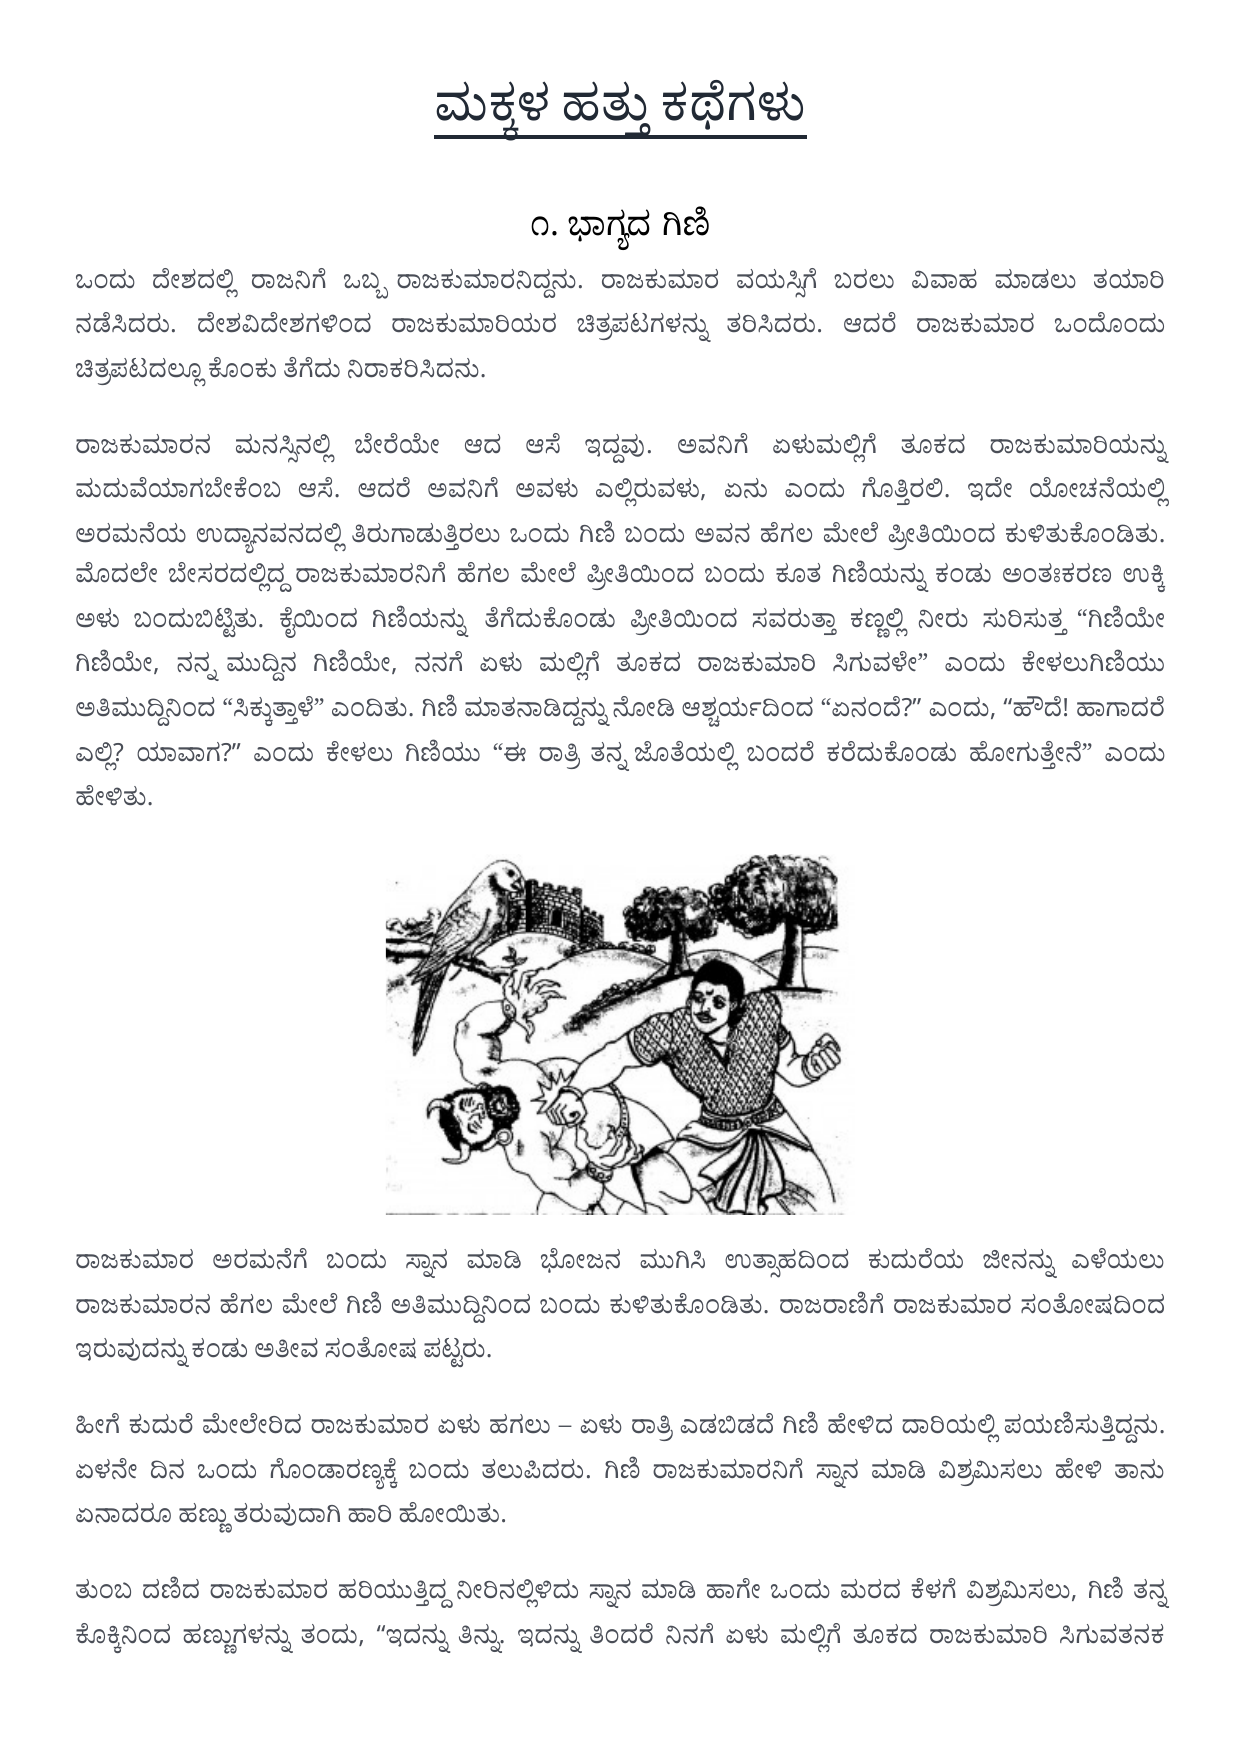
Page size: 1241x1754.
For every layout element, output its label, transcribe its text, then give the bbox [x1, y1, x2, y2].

text ಒಂದು ದೇಶದಲ್ಲಿ ರಾಜನಿಗೆ ಒಬ್ಬ ರಾಜಕುಮಾರನಿದ್ದನು. ರಾಜಕುಮಾರ ವಯಸ್ಸಿಗೆ ಬರಲು ವಿವಾಹ ಮಾಡಲು ತಯಾರಿ ನಡೆಸಿದರು. ದೇಶವಿದೇಶಗಳಿಂದ ರಾಜಕುಮಾರಿಯರ ಚಿತ್ರಪಟಗಳನ್ನು ತರಿಸಿದರು. ಆದರೆ ರಾಜಕುಮಾರ ಒಂದೊಂದು ಚಿತ್ರಪಟದಲ್ಲೂ ಕೊಂಕು ತೆಗೆದು ನಿರಾಕರಿಸಿದನು. [75, 261, 1165, 395]
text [75, 1572, 1165, 1661]
text ಹೀಗೆ ಕುದುರೆ ಮೇಲೇರಿದ ರಾಜಕುಮಾರ ಏಳು ಹಗಲು – ಏಳು ರಾತ್ರಿ ಎಡಬಿಡದೆ ಗಿಣಿ ಹೇಳಿದ ದಾರಿಯಲ್ಲಿ ಪಯಣಿಸುತ್ತಿದ್ದನು. ಏಳನೇ ದಿನ ಒಂದು ಗೊಂಡಾರಣ್ಯಕ್ಕೆ ಬಂದು ತಲುಪಿದರು. ಗಿಣಿ ರಾಜಕುಮಾರನಿಗೆ ಸ್ನಾನ ಮಾಡಿ ವಿಶ್ರಮಿಸಲು ಹೇಳಿ ತಾನು ಏನಾದರೂ ಹಣ್ಣು ತರುವುದಾಗಿ ಹಾರಿ ಹೋಯಿತು. [75, 1407, 1165, 1541]
subtitle ೧. ಭಾಗ್ಯದ ಗಿಣಿ [75, 200, 1165, 245]
text ರಾಜಕುಮಾರ ಅರಮನೆಗೆ ಬಂದು ಸ್ನಾನ ಮಾಡಿ ಭೋಜನ ಮುಗಿಸಿ ಉತ್ಸಾಹದಿಂದ ಕುದುರೆಯ ಜೀನನ್ನು ಎಳೆಯಲು ರಾಜಕುಮಾರನ ಹೆಗಲ ಮೇಲೆ ಗಿಣಿ ಅತಿಮುದ್ದಿನಿಂದ ಬಂದು ಕುಳಿತುಕೊಂಡಿತು. ರಾಜರಾಣಿಗೆ ರಾಜಕುಮಾರ ಸಂತೋಷದಿಂದ ಇರುವುದನ್ನು ಕಂಡು ಅತೀವ ಸಂತೋಷ ಪಟ್ಟರು. [75, 1246, 1165, 1376]
text ರಾಜಕುಮಾರನ ಮನಸ್ಸಿನಲ್ಲಿ ಬೇರೆಯೇ ಆದ ಆಸೆ ಇದ್ದವು. ಅವನಿಗೆ ಏಳುಮಲ್ಲಿಗೆ ತೂಕದ ರಾಜಕುಮಾರಿಯನ್ನು ಮದುವೆಯಾಗಬೇಕೆಂಬ ಆಸೆ. ಆದರೆ ಅವನಿಗೆ ಅವಳು ಎಲ್ಲಿರುವಳು, ಏನು ಎಂದು ಗೊತ್ತಿರಲಿ. ಇದೇ ಯೋಚನೆಯಲ್ಲಿ ಅರಮನೆಯ ಉದ್ಯಾನವನದಲ್ಲಿ ತಿರುಗಾಡುತ್ತಿರಲು ಒಂದು ಗಿಣಿ ಬಂದು ಅವನ ಹೆಗಲ ಮೇಲೆ ಪ್ರೀತಿಯಿಂದ ಕುಳಿತುಕೊಂಡಿತು. ಮೊದಲೇ ಬೇಸರದಲ್ಲಿದ್ದ ರಾಜಕುಮಾರನಿಗೆ ಹೆಗಲ ಮೇಲೆ ಪ್ರೀತಿಯಿಂದ ಬಂದು ಕೂತ ಗಿಣಿಯನ್ನು ಕಂಡು ಅಂತಃಕರಣ ಉಕ್ಕಿ ಅಳು ಬಂದುಬಿಟ್ಟಿತು. ಕೈಯಿಂದ ಗಿಣಿಯನ್ನು ತೆಗೆದುಕೊಂಡು ಪ್ರೀತಿಯಿಂದ ಸವರುತ್ತಾ ಕಣ್ಣಲ್ಲಿ ನೀರು ಸುರಿಸುತ್ತ “ಗಿಣಿಯೇ ಗಿಣಿಯೇ, ನನ್ನ ಮುದ್ದಿನ ಗಿಣಿಯೇ, ನನಗೆ ಏಳು ಮಲ್ಲಿಗೆ ತೂಕದ ರಾಜಕುಮಾರಿ ಸಿಗುವಳೇ” ಎಂದು ಕೇಳಲುಗಿಣಿಯು ಅತಿಮುದ್ದಿನಿಂದ “ಸಿಕ್ಕುತ್ತಾಳೆ” ಎಂದಿತು. ಗಿಣಿ ಮಾತನಾಡಿದ್ದನ್ನು ನೋಡಿ ಆಶ್ಚರ್ಯದಿಂದ “ಏನಂದೆ?” ಎಂದು, “ಹೌದೆ! ಹಾಗಾದರೆ ಎಲ್ಲಿ? ಯಾವಾಗ?” ಎಂದು ಕೇಳಲು ಗಿಣಿಯು “ಈ ರಾತ್ರಿ ತನ್ನ ಜೊತೆಯಲ್ಲಿ ಬಂದರೆ ಕರೆದುಕೊಂಡು ಹೋಗುತ್ತೇನೆ” ಎಂದು ಹೇಳಿತು. [75, 426, 1165, 823]
picture [385, 854, 855, 1215]
text ಮಕ್ಕಳ ಹತ್ತು ಕಥೆಗಳು [75, 75, 1165, 156]
